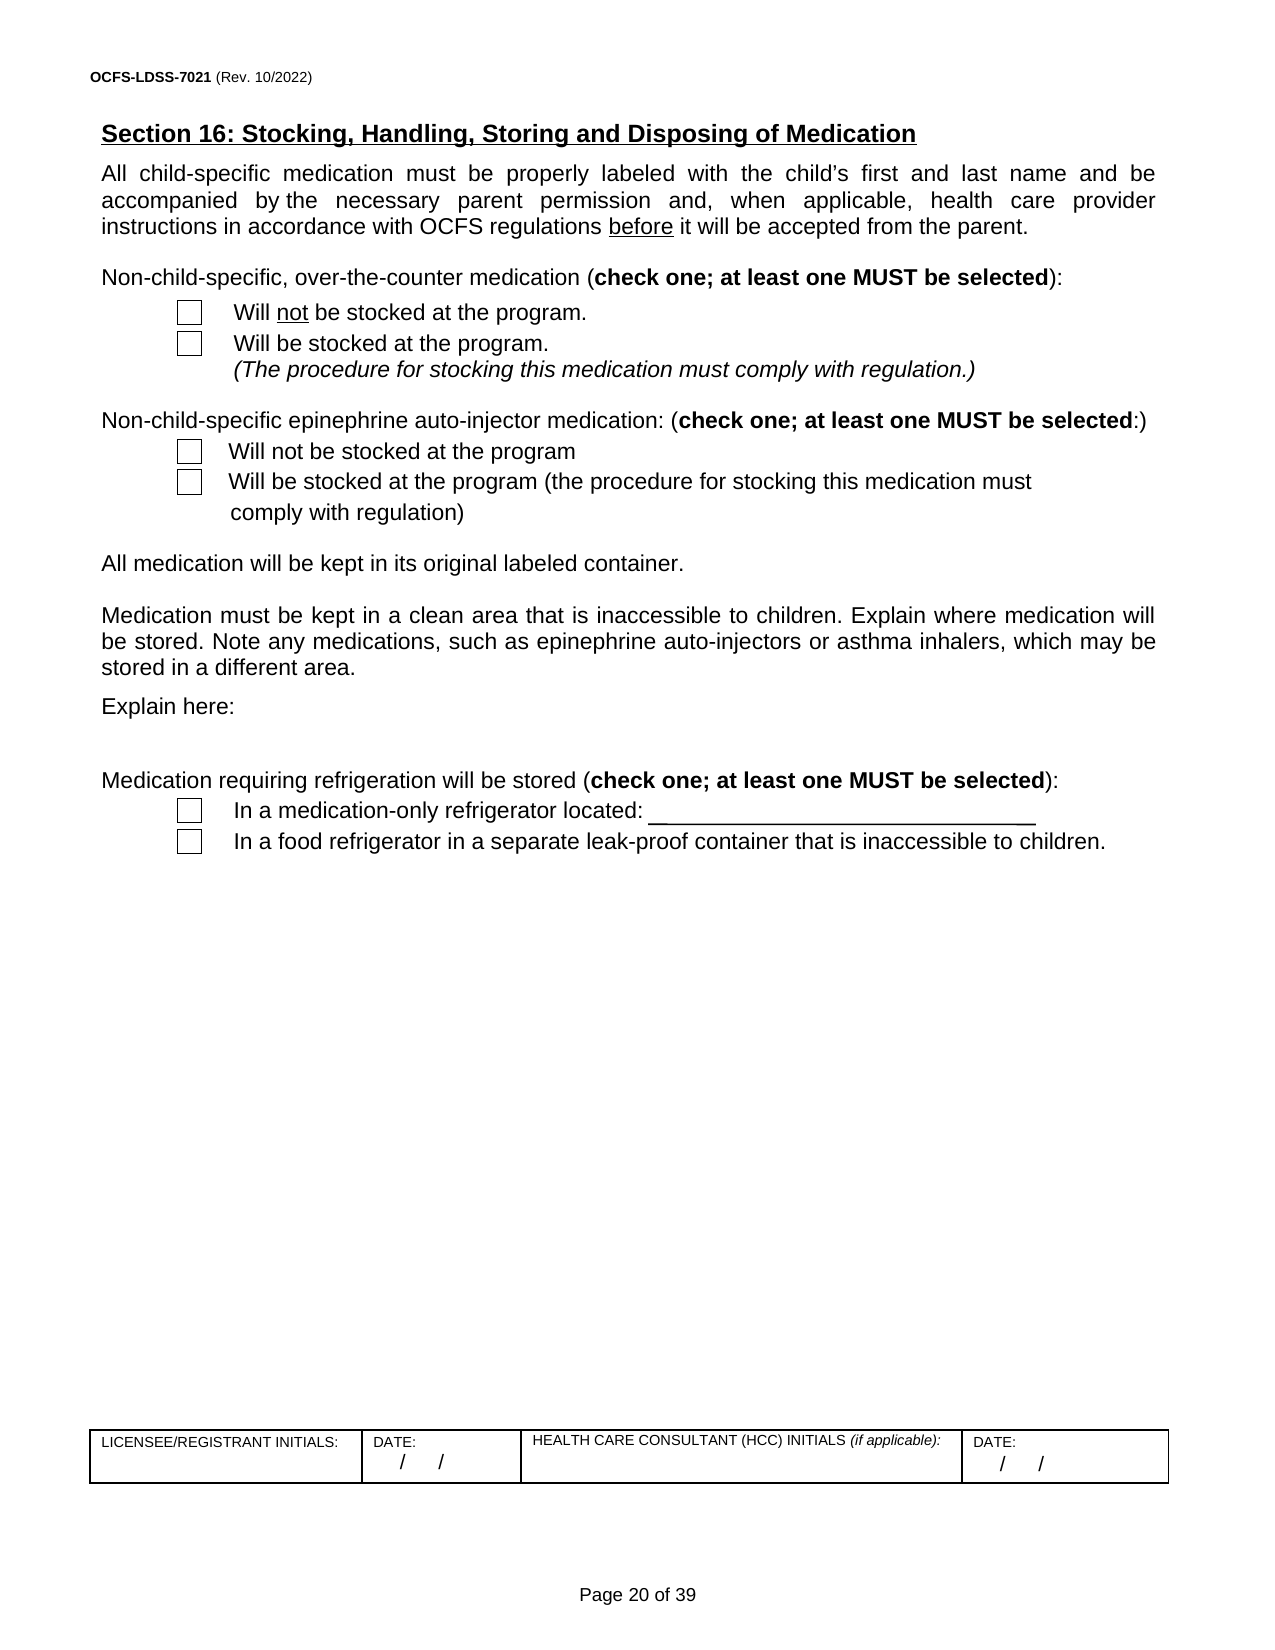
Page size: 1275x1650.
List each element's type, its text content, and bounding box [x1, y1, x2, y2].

table_cell HEALTH CARE CONSULTANT (HCC) INITIALS (if applicable): [522, 1431, 961, 1482]
table_cell LICENSEE/REGISTRANT INITIALS: [91, 1431, 361, 1482]
table_header Section 16: Stocking, Handling, Storing and Disposing of Medication All child-specific medication must be properly labeled with the child’s first and last name and be accompanied by the necessary parent permission and, when applicable, health care provider instructions in accordance with OCFS regulations before it will be accepted from the parent. Non-child-specific, over-the-counter medication (check one; at least one MUST be selected): Will not be stocked at the program. Will be stocked at the program. (The procedure for stocking this medication must comply with regulation.) Non-child-specific epinephrine auto-injector medication: (check one; at least one MUST be selected:) Will not be stocked at the program Will be stocked at the program (the procedure for stocking this medication must comply with regulation) All medication will be kept in its original labeled container. Medication must be kept in a clean area that is inaccessible to children. Explain where medication will be stored. Note any medications, such as epinephrine auto-injectors or asthma inhalers, which may be stored in a different area. Explain here: Medication requiring refrigeration will be stored (check one; at least one MUST be selected): In a medication-only refrigerator located: In a food refrigerator in a separate leak-proof container that is inaccessible to children. [90, 94, 1168, 1429]
text OCFS-LDSS-7021 (Rev. 10/2022) [90, 69, 1185, 86]
table_cell DATE: / / [963, 1431, 1168, 1482]
table_cell DATE: / / [363, 1431, 520, 1482]
